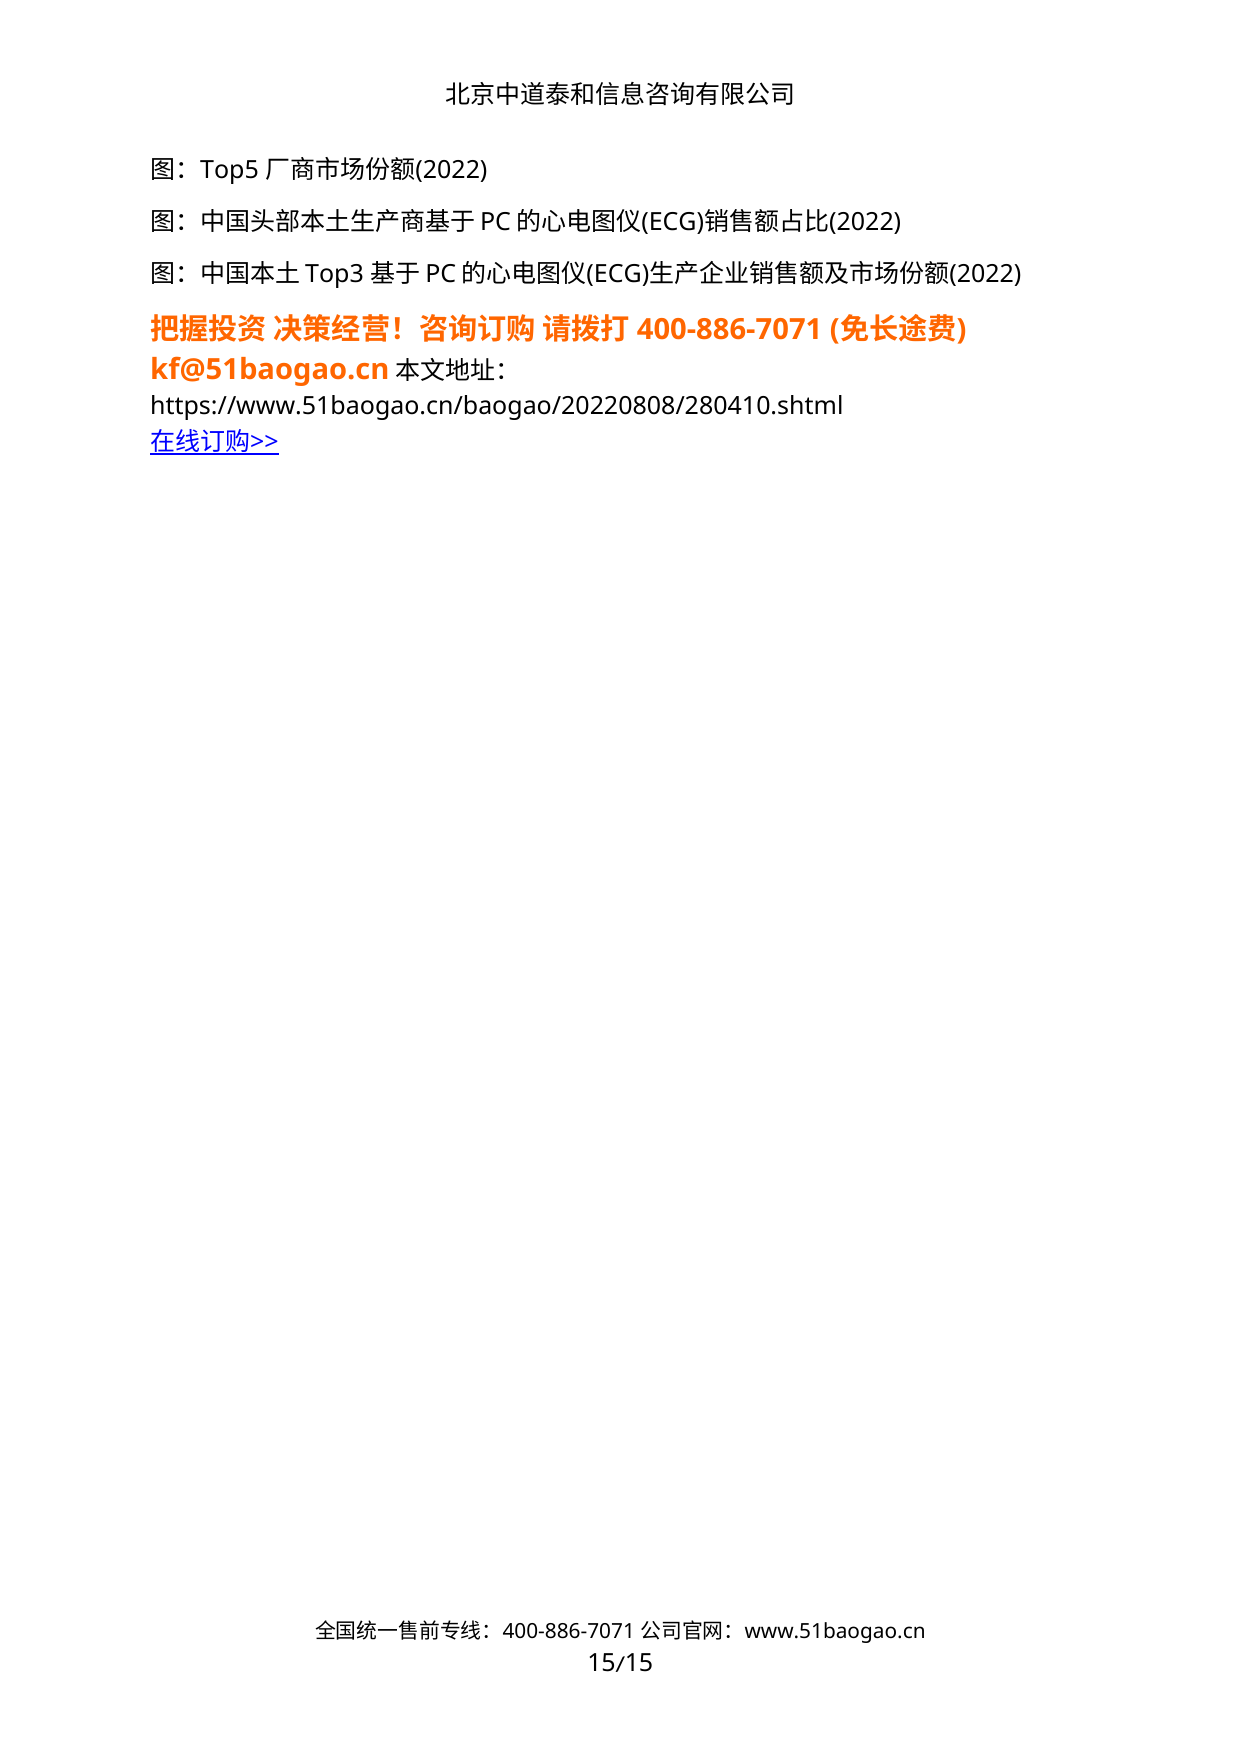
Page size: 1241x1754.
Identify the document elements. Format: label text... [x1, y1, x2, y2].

text 图：中国本土Top3 基于PC的心电图仪(ECG)生产企业销售额及市场份额(2022) [150, 254, 1090, 290]
text 把握投资 决策经营！咨询订购 请拨打 400-886-7071 (免长途费) kf@51baogao.cn本文地址：https://www.51baogao.cn/baogao/20220808/280410.shtml [150, 306, 1090, 422]
text 图：Top5 厂商市场份额(2022) [150, 150, 1090, 186]
text 在线订购>> [150, 422, 1090, 458]
text 图：中国头部本土生产商基于PC的心电图仪(ECG)销售额占比(2022) [150, 202, 1090, 238]
